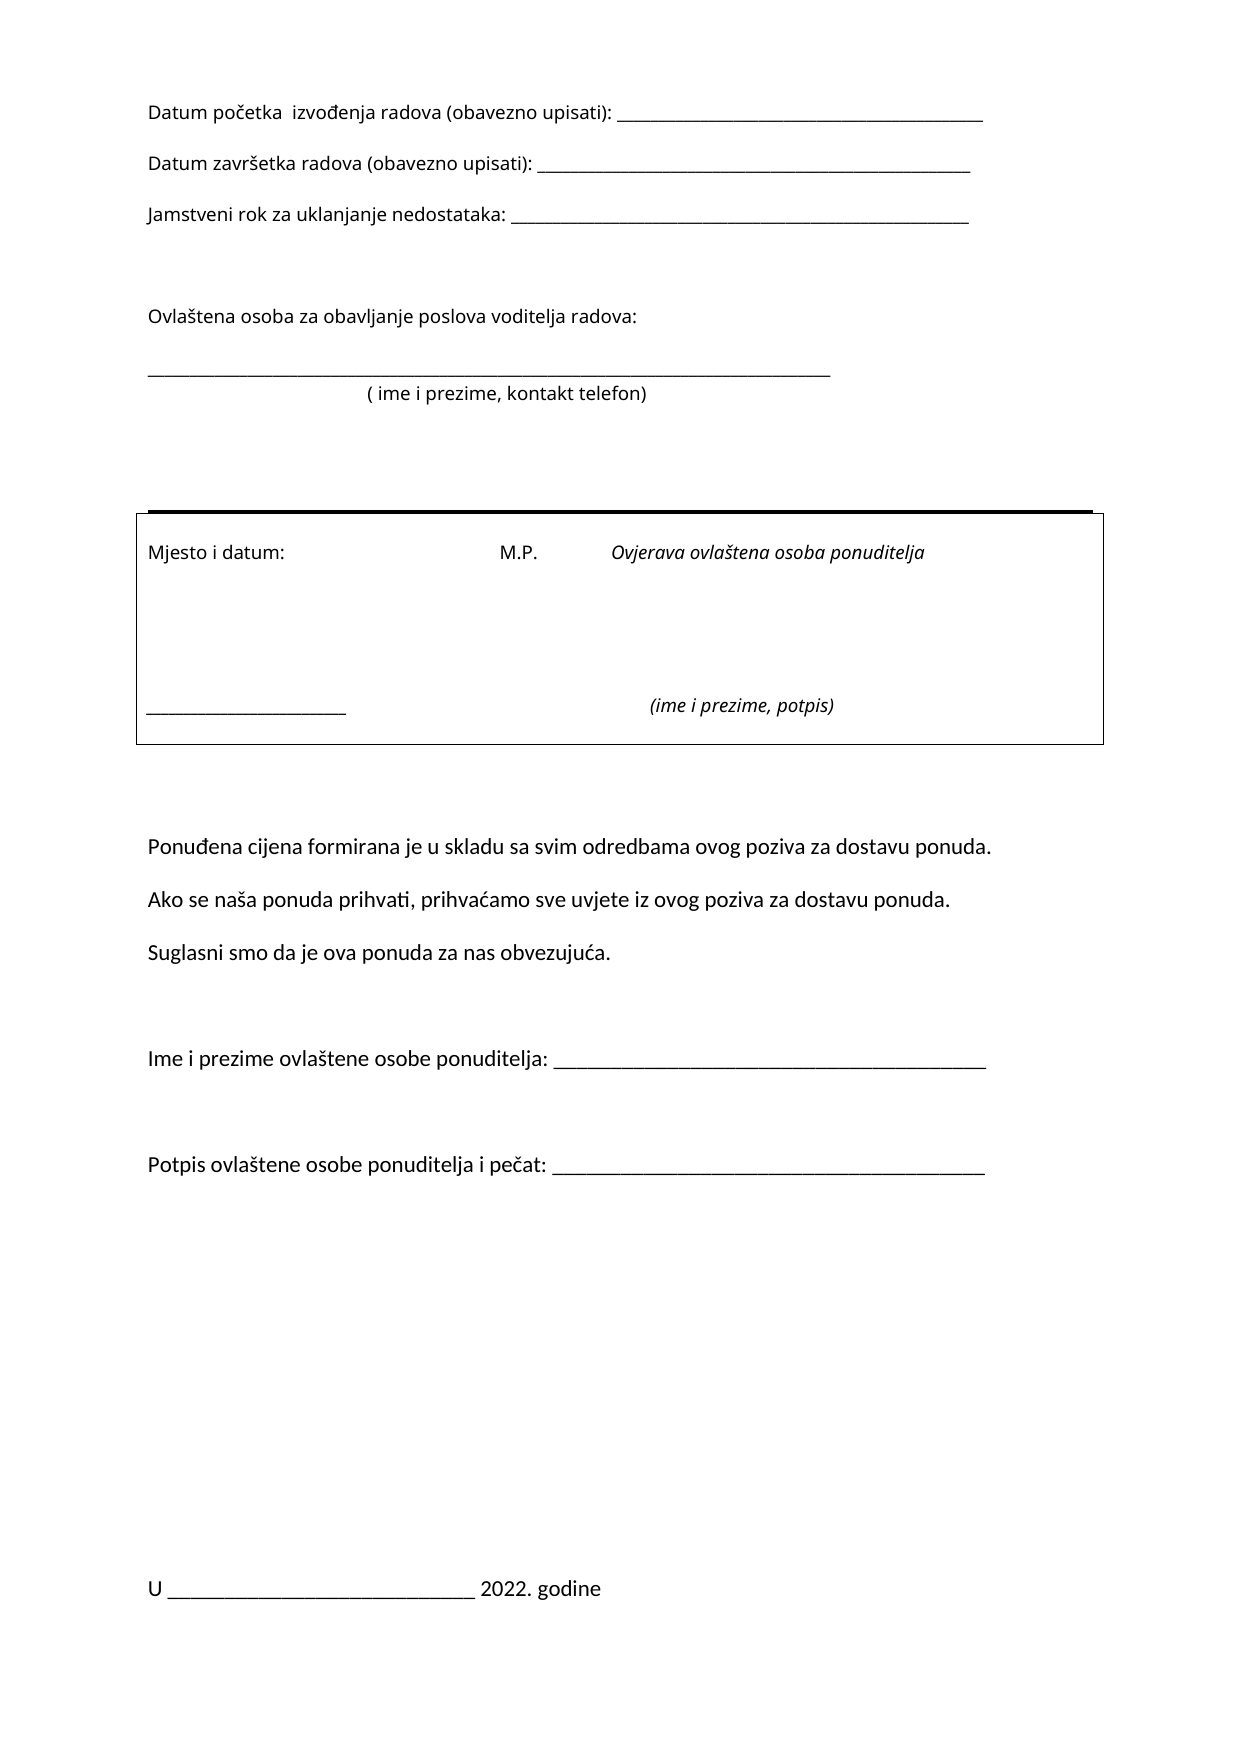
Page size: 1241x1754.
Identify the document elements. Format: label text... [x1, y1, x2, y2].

text Ako se naša ponuda prihvati, prihvaćamo sve uvjete iz ovog poziva za dostavu ponuda. [148, 885, 1093, 913]
text Potpis ovlaštene osobe ponuditelja i pečat: ______________________________________ [148, 1150, 1093, 1178]
text ( ime i prezime, kontakt telefon) [148, 380, 1093, 406]
text Jamstveni rok za uklanjanje nedostataka: _______________________________________________________ [148, 201, 1093, 227]
text Datum završetka radova (obavezno upisati): ____________________________________________________ [148, 150, 1093, 176]
table_header Mjesto i datum: M.P. Ovjerava ovlaštena osoba ponuditelja ___________________________ (ime i prezime, potpis) [137, 514, 1103, 744]
text __________________________________________________________________________________ [148, 354, 1093, 380]
text Datum početka izvođenja radova (obavezno upisati): ____________________________________________ [148, 99, 1093, 125]
text Ponuđena cijena formirana je u skladu sa svim odredbama ovog poziva za dostavu ponuda. [148, 832, 1093, 860]
text Ime i prezime ovlaštene osobe ponuditelja: ______________________________________ [148, 1044, 1093, 1072]
text U ___________________________ 2022. godine [148, 1574, 1093, 1602]
text Suglasni smo da je ova ponuda za nas obvezujuća. [148, 938, 1093, 966]
text Ovlaštena osoba za obavljanje poslova voditelja radova: [148, 303, 1093, 329]
